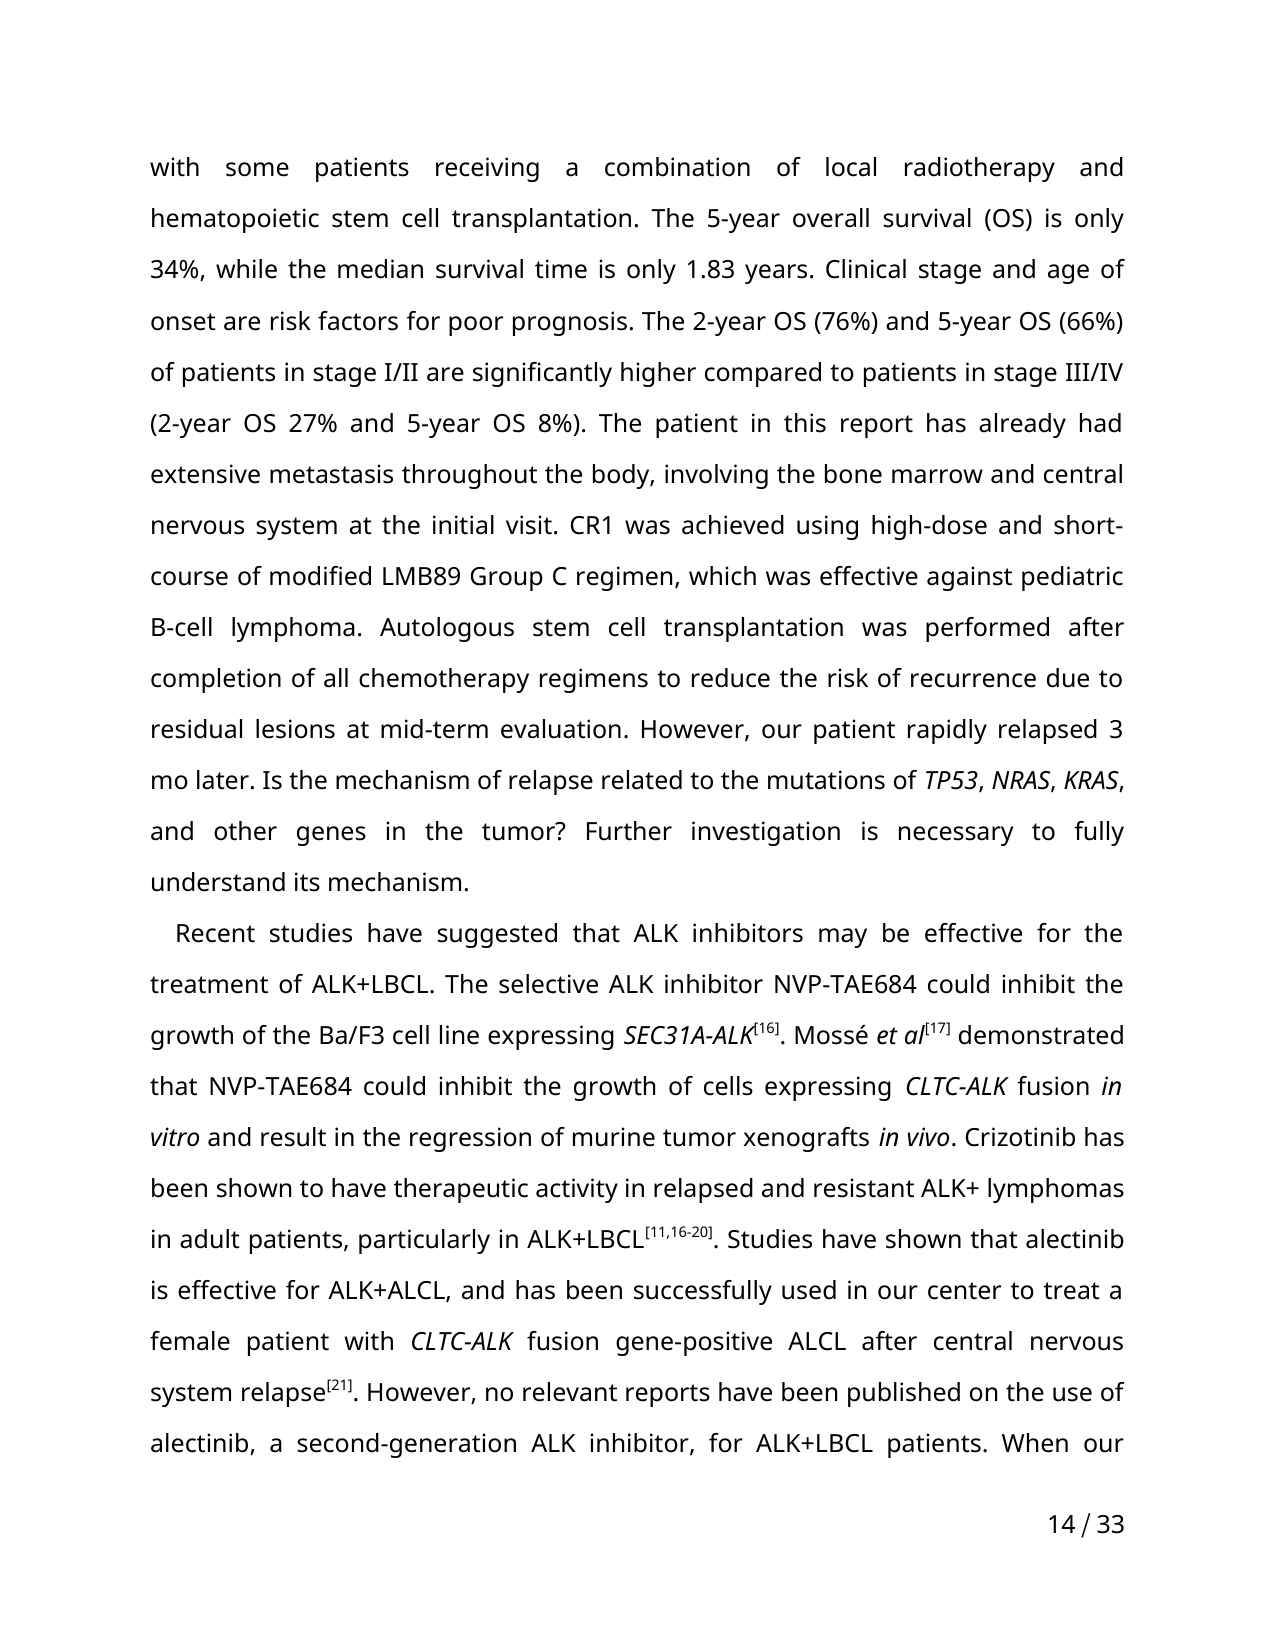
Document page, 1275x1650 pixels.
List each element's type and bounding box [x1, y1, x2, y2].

text [150, 150, 1125, 899]
text [150, 916, 1125, 1460]
